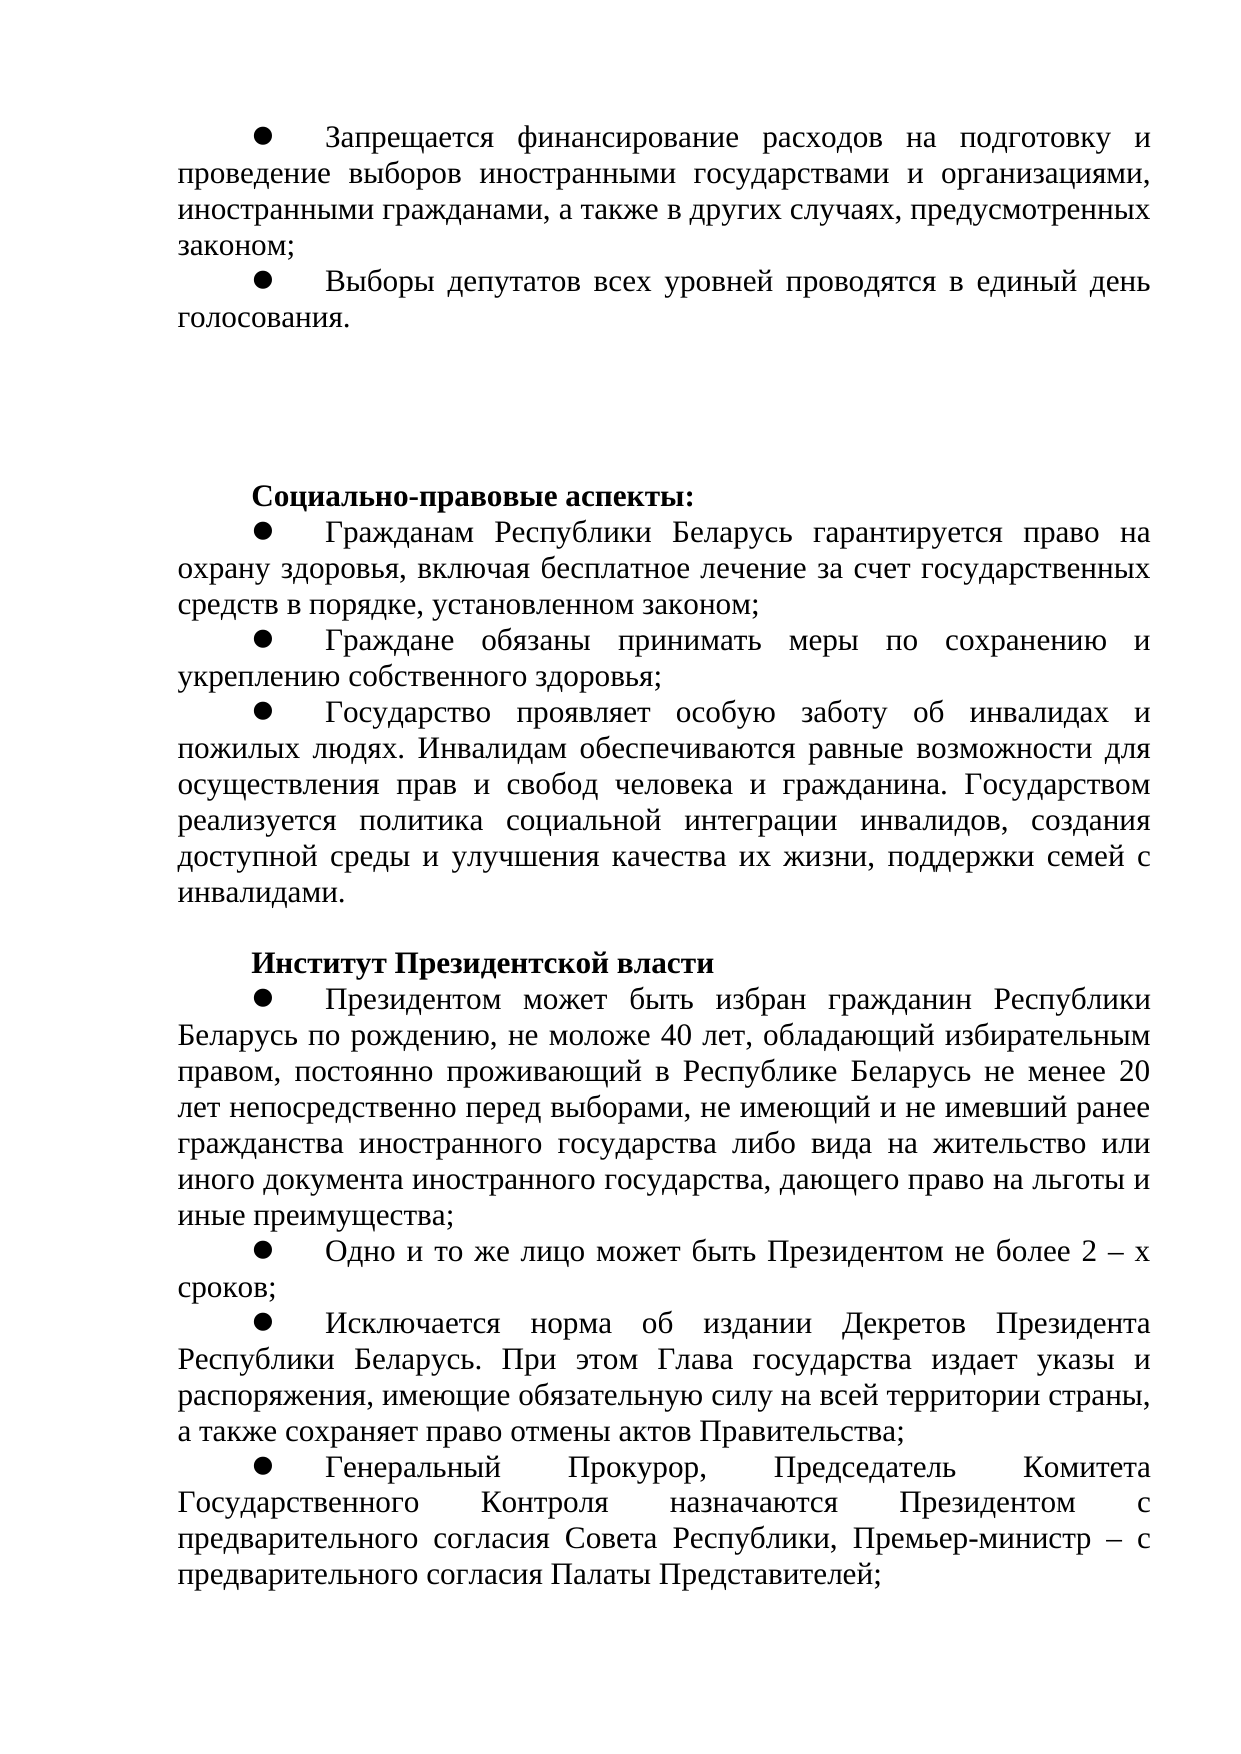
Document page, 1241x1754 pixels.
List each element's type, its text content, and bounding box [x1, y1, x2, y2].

text Институт Президентской власти [251, 945, 1152, 981]
list Исключается норма об издании Декретов Президента Республики Беларусь. При этом Глава государства издает указы и распоряжения, имеющие обязательную силу на всей территории страны, а также сохраняет право отмены актов Правительства; [177, 1304, 1152, 1448]
text Социально-правовые аспекты: [251, 477, 1152, 513]
list Гражданам Республики Беларусь гарантируется право на охрану здоровья, включая бесплатное лечение за счет государственных средств в порядке, установленном законом; [177, 513, 1152, 621]
list Выборы депутатов всех уровней проводятся в единый день голосования. [177, 262, 1152, 334]
list Запрещается финансирование расходов на подготовку и проведение выборов иностранными государствами и организациями, иностранными гражданами, а также в других случаях, предусмотренных законом; [177, 118, 1152, 262]
list Граждане обязаны принимать меры по сохранению и укреплению собственного здоровья; [177, 621, 1152, 693]
list Президентом может быть избран гражданин Республики Беларусь по рождению, не моложе 40 лет, обладающий избирательным правом, постоянно проживающий в Республике Беларусь не менее 20 лет непосредственно перед выборами, не имеющий и не имевший ранее гражданства иностранного государства либо вида на жительство или иного документа иностранного государства, дающего право на льготы и иные преимущества; [177, 981, 1152, 1232]
list Государство проявляет особую заботу об инвалидах и пожилых людях. Инвалидам обеспечиваются равные возможности для осуществления прав и свобод человека и гражданина. Государством реализуется политика социальной интеграции инвалидов, создания доступной среды и улучшения качества их жизни, поддержки семей с инвалидами. [177, 693, 1152, 909]
list Генеральный Прокурор, Председатель Комитета Государственного Контроля назначаются Президентом с предварительного согласия Совета Республики, Премьер-министр – с предварительного согласия Палаты Представителей; [177, 1448, 1152, 1592]
list Одно и то же лицо может быть Президентом не более 2 – х сроков; [177, 1232, 1152, 1304]
